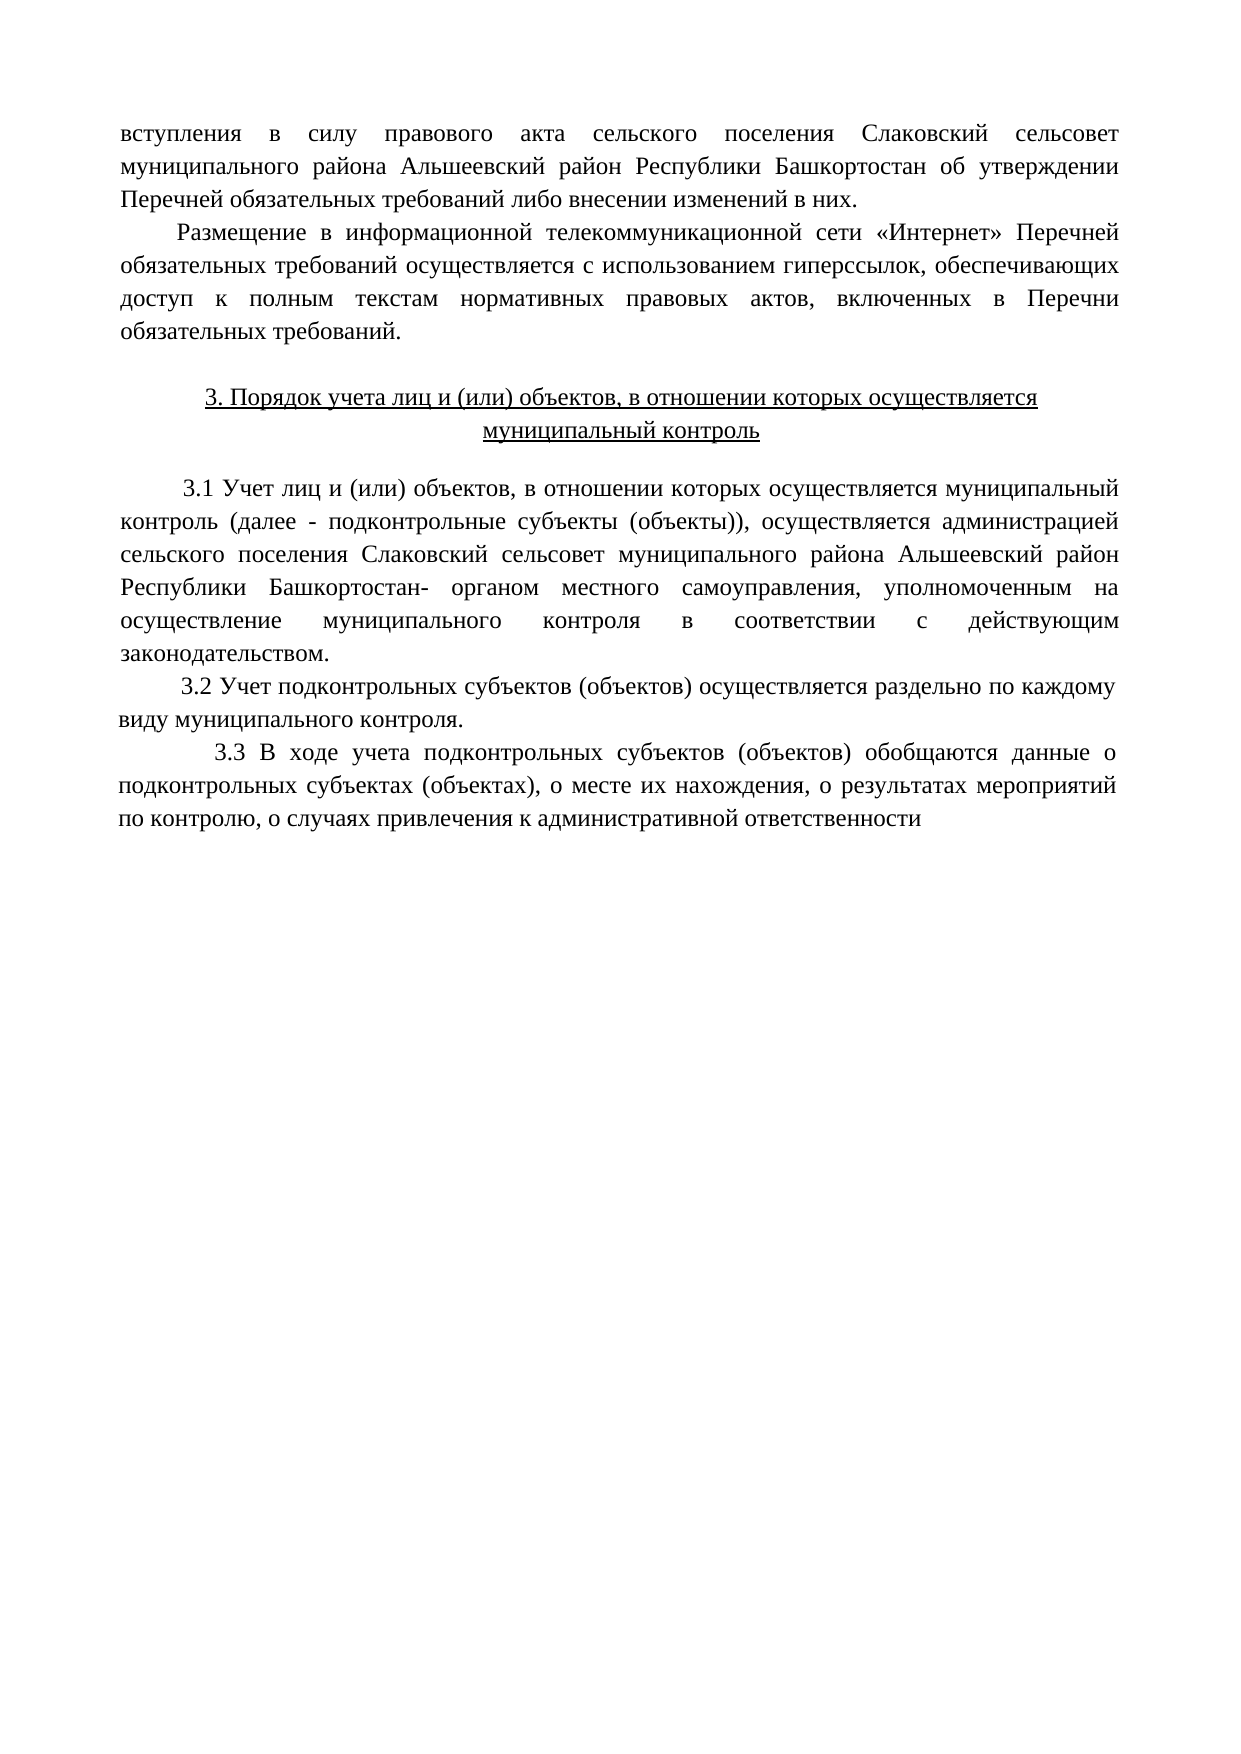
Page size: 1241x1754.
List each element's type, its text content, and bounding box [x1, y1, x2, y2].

text 3.2 Учет подконтрольных субъектов (объектов) осуществляется раздельно по каждому виду муниципального контроля. [118, 671, 1118, 733]
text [120, 118, 1120, 213]
text 3. Порядок учета лиц и (или) объектов, в отношении которых осуществляется муниципальный контроль [120, 382, 1122, 444]
text 3.1 Учет лиц и (или) объектов, в отношении которых осуществляется муниципальный контроль (далее - подконтрольные субъекты (объекты)), осуществляется администрацией сельского поселения Слаковский сельсовет муниципального района Альшеевский район Республики Башкортостан- органом местного самоуправления, уполномоченным на осуществление муниципального контроля в соответствии с действующим законодательством. [120, 473, 1120, 667]
text 3.3 В ходе учета подконтрольных субъектов (объектов) обобщаются данные о подконтрольных субъектах (объектах), о месте их нахождения, о результатах мероприятий по контролю, о случаях привлечения к административной ответственности [118, 737, 1118, 832]
text Размещение в информационной телекоммуникационной сети «Интернет» Перечней обязательных требований осуществляется с использованием гиперссылок, обеспечивающих доступ к полным текстам нормативных правовых актов, включенных в Перечни обязательных требований. [120, 217, 1120, 345]
